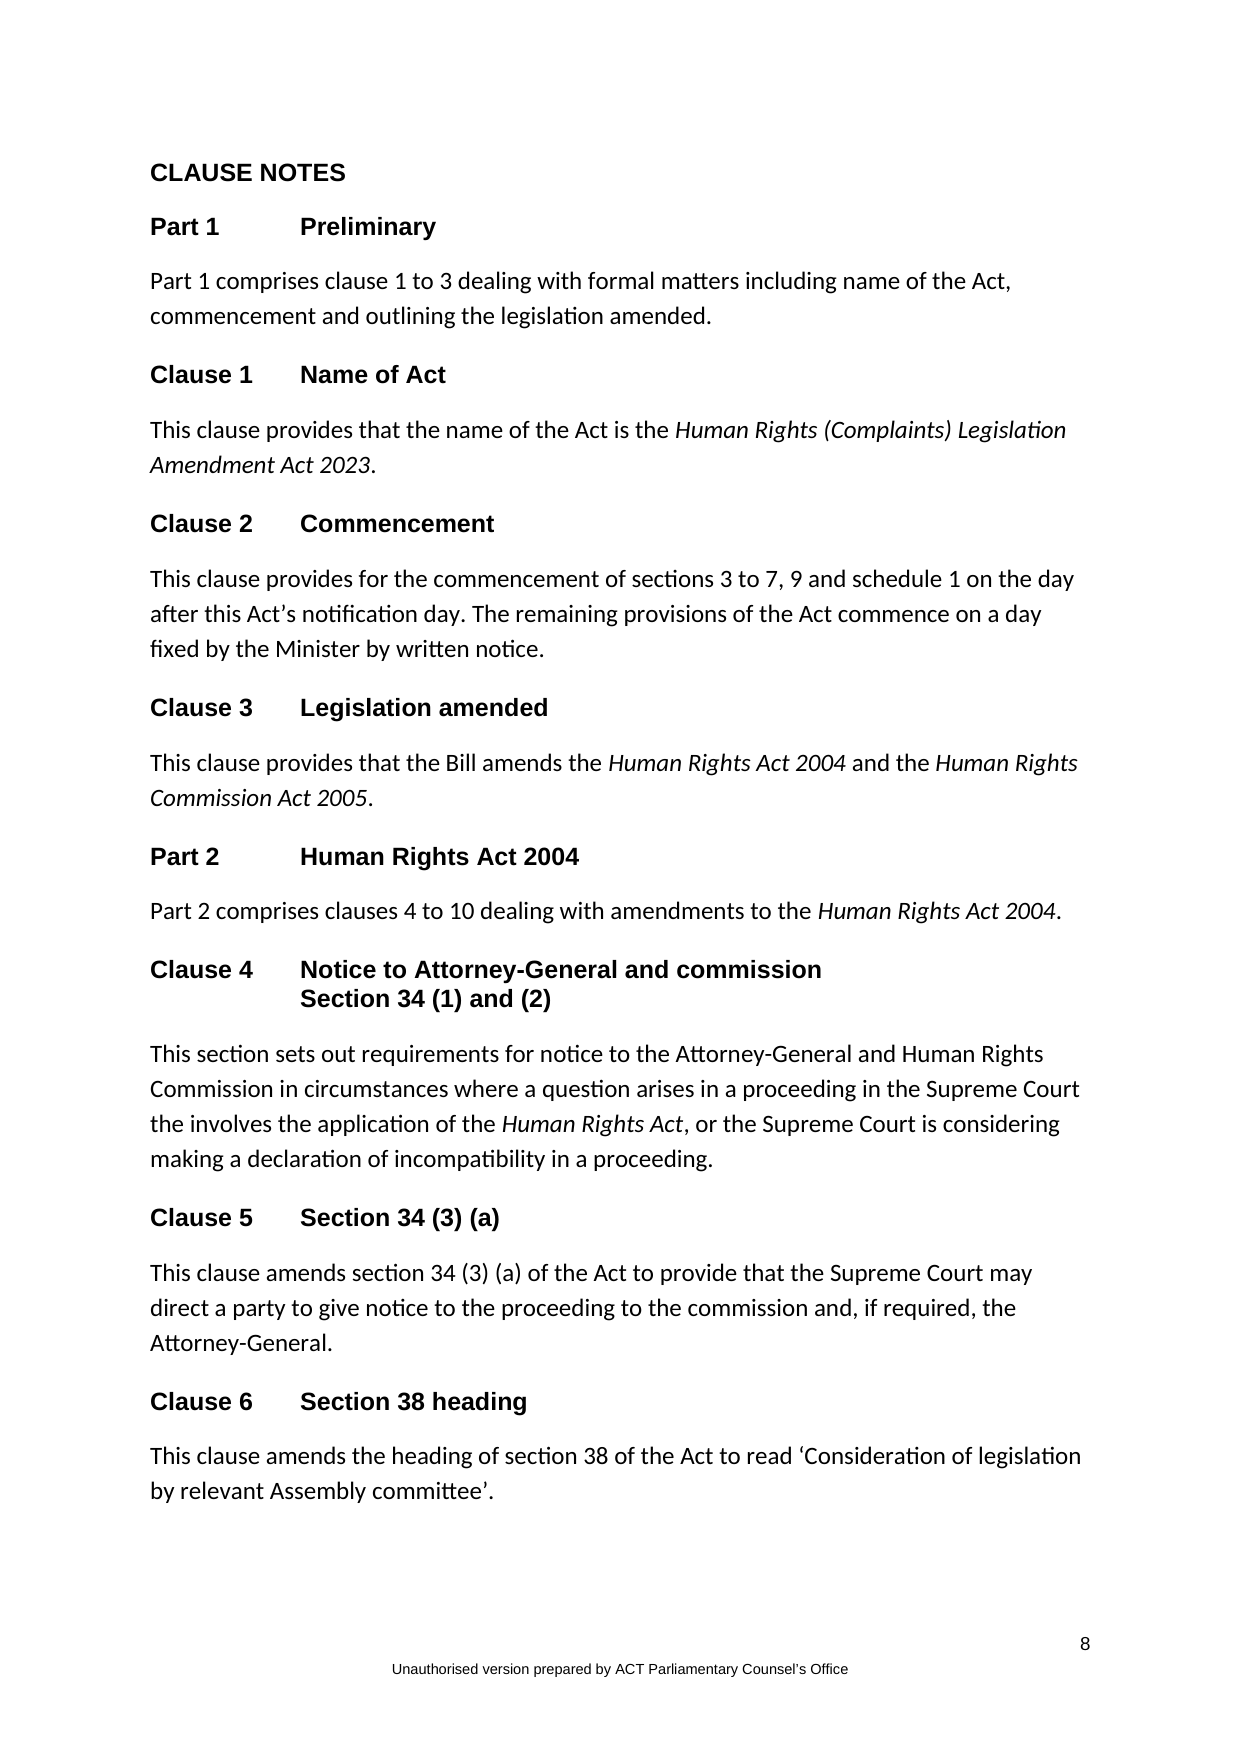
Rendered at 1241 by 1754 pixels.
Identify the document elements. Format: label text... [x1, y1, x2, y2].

subtitle Clause 1 Name of Act [150, 360, 1090, 389]
subtitle Clause 4 Notice to Attorney-General and commission Section 34 (1) and (2) [150, 955, 1090, 1013]
text This clause amends section 34 (3) (a) of the Act to provide that the Supreme Court may direct a party to give notice to the proceeding to the commission and, if required, the Attorney-General. [150, 1257, 1090, 1357]
text Part 1 comprises clause 1 to 3 dealing with formal matters including name of the Act, commencement and outlining the legislation amended. [150, 265, 1090, 331]
subtitle Clause 6 Section 38 heading [150, 1387, 1090, 1415]
subtitle Part 1 Preliminary [150, 212, 1090, 240]
subtitle CLAUSE NOTES [150, 158, 1090, 187]
text Part 2 comprises clauses 4 to 10 dealing with amendments to the Human Rights Act 2004. [150, 895, 1090, 926]
text This clause amends the heading of section 38 of the Act to read ‘Consideration of legislation by relevant Assembly committee’. [150, 1440, 1090, 1506]
text This clause provides that the name of the Act is the Human Rights (Complaints) Legislation Amendment Act 2023. [150, 414, 1090, 480]
subtitle Part 2 Human Rights Act 2004 [150, 842, 1090, 870]
subtitle Clause 2 Commencement [150, 509, 1090, 538]
text This clause provides for the commencement of sections 3 to 7, 9 and schedule 1 on the day after this Act’s notification day. The remaining provisions of the Act commence on a day fixed by the Minister by written notice. [150, 563, 1090, 663]
text This section sets out requirements for notice to the Attorney-General and Human Rights Commission in circumstances where a question arises in a proceeding in the Supreme Court the involves the application of the Human Rights Act, or the Supreme Court is considering making a declaration of incompatibility in a proceeding. [150, 1038, 1090, 1173]
subtitle Clause 5 Section 34 (3) (a) [150, 1203, 1090, 1232]
subtitle Clause 3 Legislation amended [150, 693, 1090, 722]
text This clause provides that the Bill amends the Human Rights Act 2004 and the Human Rights Commission Act 2005. [150, 747, 1090, 812]
